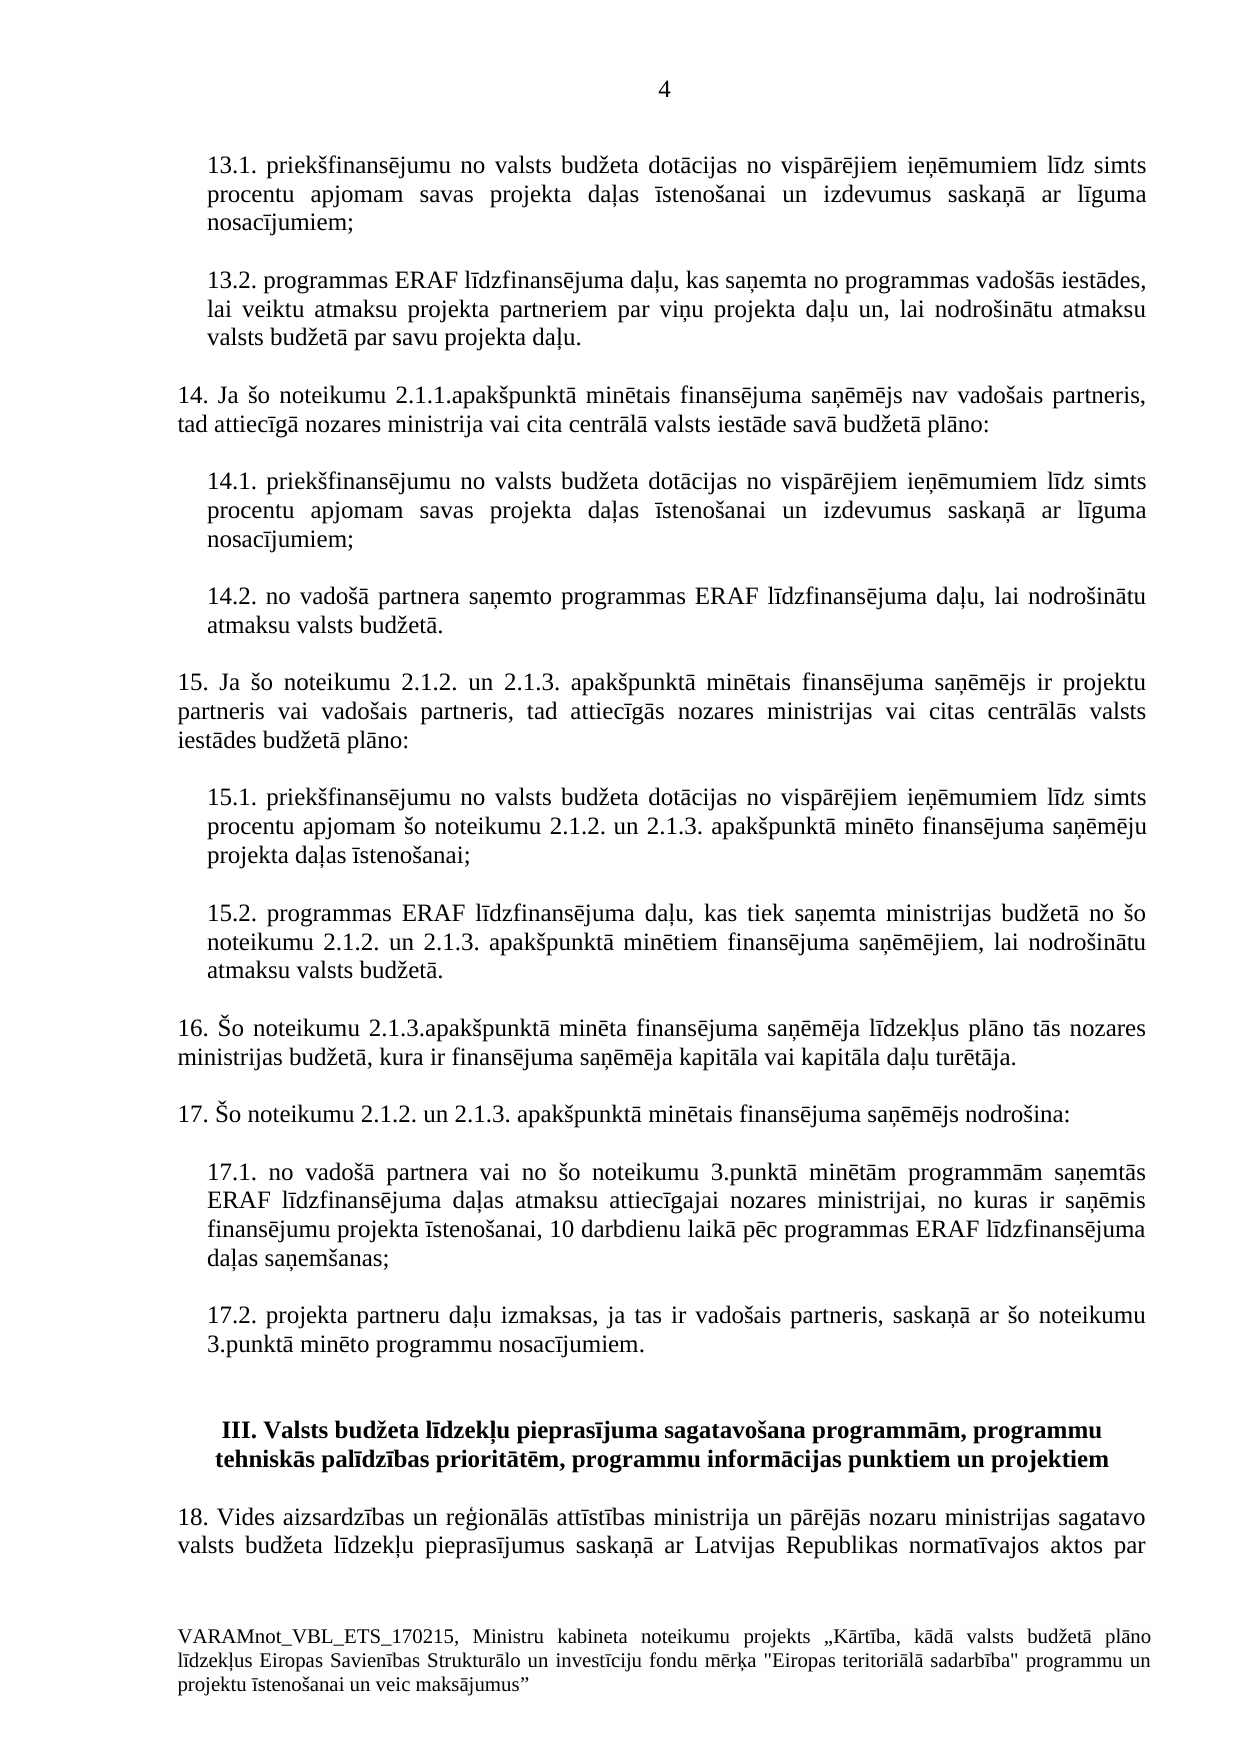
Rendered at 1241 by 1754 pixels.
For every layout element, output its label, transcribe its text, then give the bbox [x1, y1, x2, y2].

text 13.1. priekšfinansējumu no valsts budžeta dotācijas no vispārējiem ieņēmumiem līdz simts procentu apjomam savas projekta daļas īstenošanai un izdevumus saskaņā ar līguma nosacījumiem; [207, 150, 1147, 236]
text 13.2. programmas ERAF līdzfinansējuma daļu, kas saņemta no programmas vadošās iestādes, lai veiktu atmaksu projekta partneriem par viņu projekta daļu un, lai nodrošinātu atmaksu valsts budžetā par savu projekta daļu. [207, 265, 1147, 351]
text III. Valsts budžeta līdzekļu pieprasījuma sagatavošana programmām, programmu tehniskās palīdzības prioritātēm, programmu informācijas punktiem un projektiem [177, 1415, 1147, 1473]
text 14. Ja šo noteikumu 2.1.1.apakšpunktā minētais finansējuma saņēmējs nav vadošais partneris, tad attiecīgā nozares ministrija vai cita centrālā valsts iestāde savā budžetā plāno: [177, 380, 1147, 437]
text 15. Ja šo noteikumu 2.1.2. un 2.1.3. apakšpunktā minētais finansējuma saņēmējs ir projektu partneris vai vadošais partneris, tad attiecīgās nozares ministrijas vai citas centrālās valsts iestādes budžetā plāno: [177, 667, 1147, 754]
text 14.1. priekšfinansējumu no valsts budžeta dotācijas no vispārējiem ieņēmumiem līdz simts procentu apjomam savas projekta daļas īstenošanai un izdevumus saskaņā ar līguma nosacījumiem; [207, 466, 1147, 552]
text 17.1. no vadošā partnera vai no šo noteikumu 3.punktā minētām programmām saņemtās ERAF līdzfinansējuma daļas atmaksu attiecīgajai nozares ministrijai, no kuras ir saņēmis finansējumu projekta īstenošanai, 10 darbdienu laikā pēc programmas ERAF līdzfinansējuma daļas saņemšanas; [207, 1157, 1147, 1272]
text 14.2. no vadošā partnera saņemto programmas ERAF līdzfinansējuma daļu, lai nodrošinātu atmaksu valsts budžetā. [207, 581, 1147, 639]
text 15.1. priekšfinansējumu no valsts budžeta dotācijas no vispārējiem ieņēmumiem līdz simts procentu apjomam šo noteikumu 2.1.2. un 2.1.3. apakšpunktā minēto finansējuma saņēmēju projekta daļas īstenošanai; [207, 782, 1147, 869]
text 16. Šo noteikumu 2.1.3.apakšpunktā minēta finansējuma saņēmēja līdzekļus plāno tās nozares ministrijas budžetā, kura ir finansējuma saņēmēja kapitāla vai kapitāla daļu turētāja. [177, 1013, 1147, 1070]
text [177, 1502, 1147, 1559]
text 17. Šo noteikumu 2.1.2. un 2.1.3. apakšpunktā minētais finansējuma saņēmējs nodrošina: [177, 1099, 1147, 1128]
text 15.2. programmas ERAF līdzfinansējuma daļu, kas tiek saņemta ministrijas budžetā no šo noteikumu 2.1.2. un 2.1.3. apakšpunktā minētiem finansējuma saņēmējiem, lai nodrošinātu atmaksu valsts budžetā. [207, 898, 1147, 984]
text 17.2. projekta partneru daļu izmaksas, ja tas ir vadošais partneris, saskaņā ar šo noteikumu 3.punktā minēto programmu nosacījumiem. [207, 1300, 1147, 1358]
